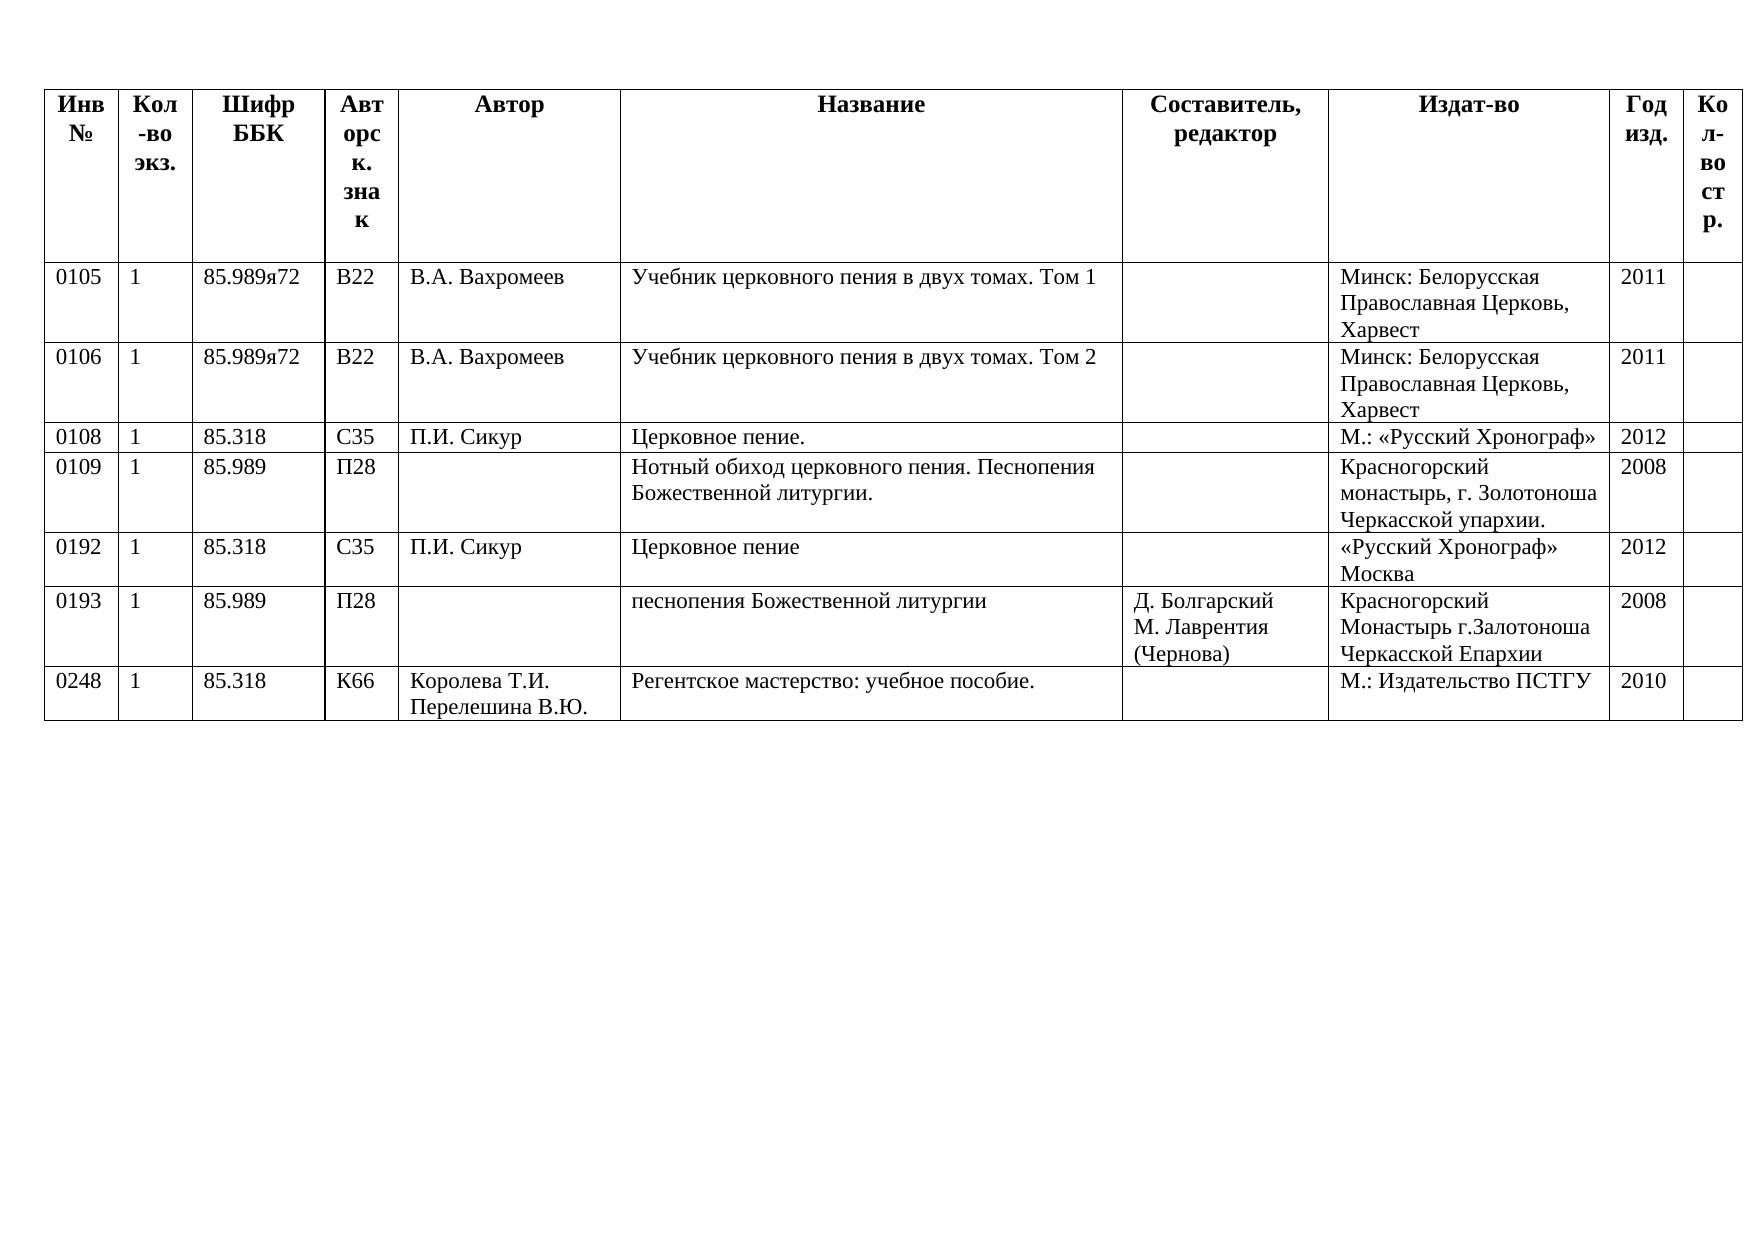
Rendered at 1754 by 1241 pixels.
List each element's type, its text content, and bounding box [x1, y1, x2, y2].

table_cell М.: «Русский Хронограф» [1329, 423, 1609, 452]
table_cell В.А. Вахромеев [399, 263, 620, 342]
table_cell 0109 [45, 453, 118, 532]
table_cell Д. Болгарский М. Лаврентия (Чернова) [1123, 587, 1328, 666]
table_cell 0248 [45, 667, 118, 720]
table_cell Нотный обиход церковного пения. Песнопения Божественной литургии. [621, 453, 1122, 532]
table_header Инв№ [45, 90, 118, 262]
table_cell П.И. Сикур [399, 423, 620, 452]
table_cell 85.989я72 [193, 343, 324, 422]
table_cell 85.989 [193, 453, 324, 532]
table_header Кол-во экз. [119, 90, 192, 262]
table_cell [1123, 263, 1328, 342]
table_cell П.И. Сикур [399, 533, 620, 586]
table_cell В.А. Вахромеев [399, 343, 620, 422]
table_header Название [621, 90, 1122, 262]
table_cell [1684, 423, 1742, 452]
table_cell 0108 [45, 423, 118, 452]
table_cell песнопения Божественной литургии [621, 587, 1122, 666]
table_cell Церковное пение. [621, 423, 1122, 452]
table_cell 2010 [1610, 667, 1683, 720]
table_cell [1123, 453, 1328, 532]
table_cell 85.989 [193, 587, 324, 666]
table_header Составитель, редактор [1123, 90, 1328, 262]
table_header Авторск. знак [326, 90, 398, 262]
table_cell «Русский Хронограф» Москва [1329, 533, 1609, 586]
table_cell 2012 [1610, 423, 1683, 452]
table_cell Красногорский монастырь, г. Золотоноша Черкасской упархии. [1329, 453, 1609, 532]
table_cell 0106 [45, 343, 118, 422]
table_header Кол-во стр. [1684, 90, 1742, 262]
table_cell 85.318 [193, 423, 324, 452]
table_cell Минск: Белорусская Православная Церковь, Харвест [1329, 343, 1609, 422]
table_cell В22 [326, 263, 398, 342]
table_cell С35 [326, 423, 398, 452]
table_cell 1 [119, 263, 192, 342]
table_cell С35 [326, 533, 398, 586]
table_cell М.: Издательство ПСТГУ [1329, 667, 1609, 720]
table_cell 2008 [1610, 453, 1683, 532]
table_cell 2012 [1610, 533, 1683, 586]
table_cell [1684, 263, 1742, 342]
table_cell 1 [119, 587, 192, 666]
table_cell [399, 453, 620, 532]
table_cell 2011 [1610, 263, 1683, 342]
table_cell [1684, 587, 1742, 666]
table_cell Красногорский Монастырь г.Залотоноша Черкасской Епархии [1329, 587, 1609, 666]
table_header Издат-во [1329, 90, 1609, 262]
table_cell Учебник церковного пения в двух томах. Том 1 [621, 263, 1122, 342]
table_cell 2011 [1610, 343, 1683, 422]
table_header Год изд. [1610, 90, 1683, 262]
table_cell 0192 [45, 533, 118, 586]
table_cell 2008 [1610, 587, 1683, 666]
table_cell 85.318 [193, 533, 324, 586]
table_cell 0105 [45, 263, 118, 342]
table_cell [1684, 667, 1742, 720]
table_cell П28 [326, 453, 398, 532]
table_cell 85.318 [193, 667, 324, 720]
table_header Автор [399, 90, 620, 262]
table_cell К66 [326, 667, 398, 720]
table_header Шифр ББК [193, 90, 324, 262]
table_cell Регентское мастерство: учебное пособие. [621, 667, 1122, 720]
table_cell Королева Т.И. Перелешина В.Ю. [399, 667, 620, 720]
table_cell Минск: Белорусская Православная Церковь, Харвест [1329, 263, 1609, 342]
table_cell 1 [119, 667, 192, 720]
table_cell [1684, 343, 1742, 422]
table_cell 0193 [45, 587, 118, 666]
table_cell [1123, 667, 1328, 720]
table_cell [1123, 343, 1328, 422]
table_cell [1684, 453, 1742, 532]
table_cell 1 [119, 343, 192, 422]
table_cell [1123, 533, 1328, 586]
table_cell Церковное пение [621, 533, 1122, 586]
table_cell Учебник церковного пения в двух томах. Том 2 [621, 343, 1122, 422]
table_cell П28 [326, 587, 398, 666]
table_cell [399, 587, 620, 666]
table_cell 85.989я72 [193, 263, 324, 342]
table_cell 1 [119, 533, 192, 586]
table_cell [1684, 533, 1742, 586]
table_cell 1 [119, 453, 192, 532]
table_cell 1 [119, 423, 192, 452]
table_cell [1123, 423, 1328, 452]
table_cell В22 [326, 343, 398, 422]
